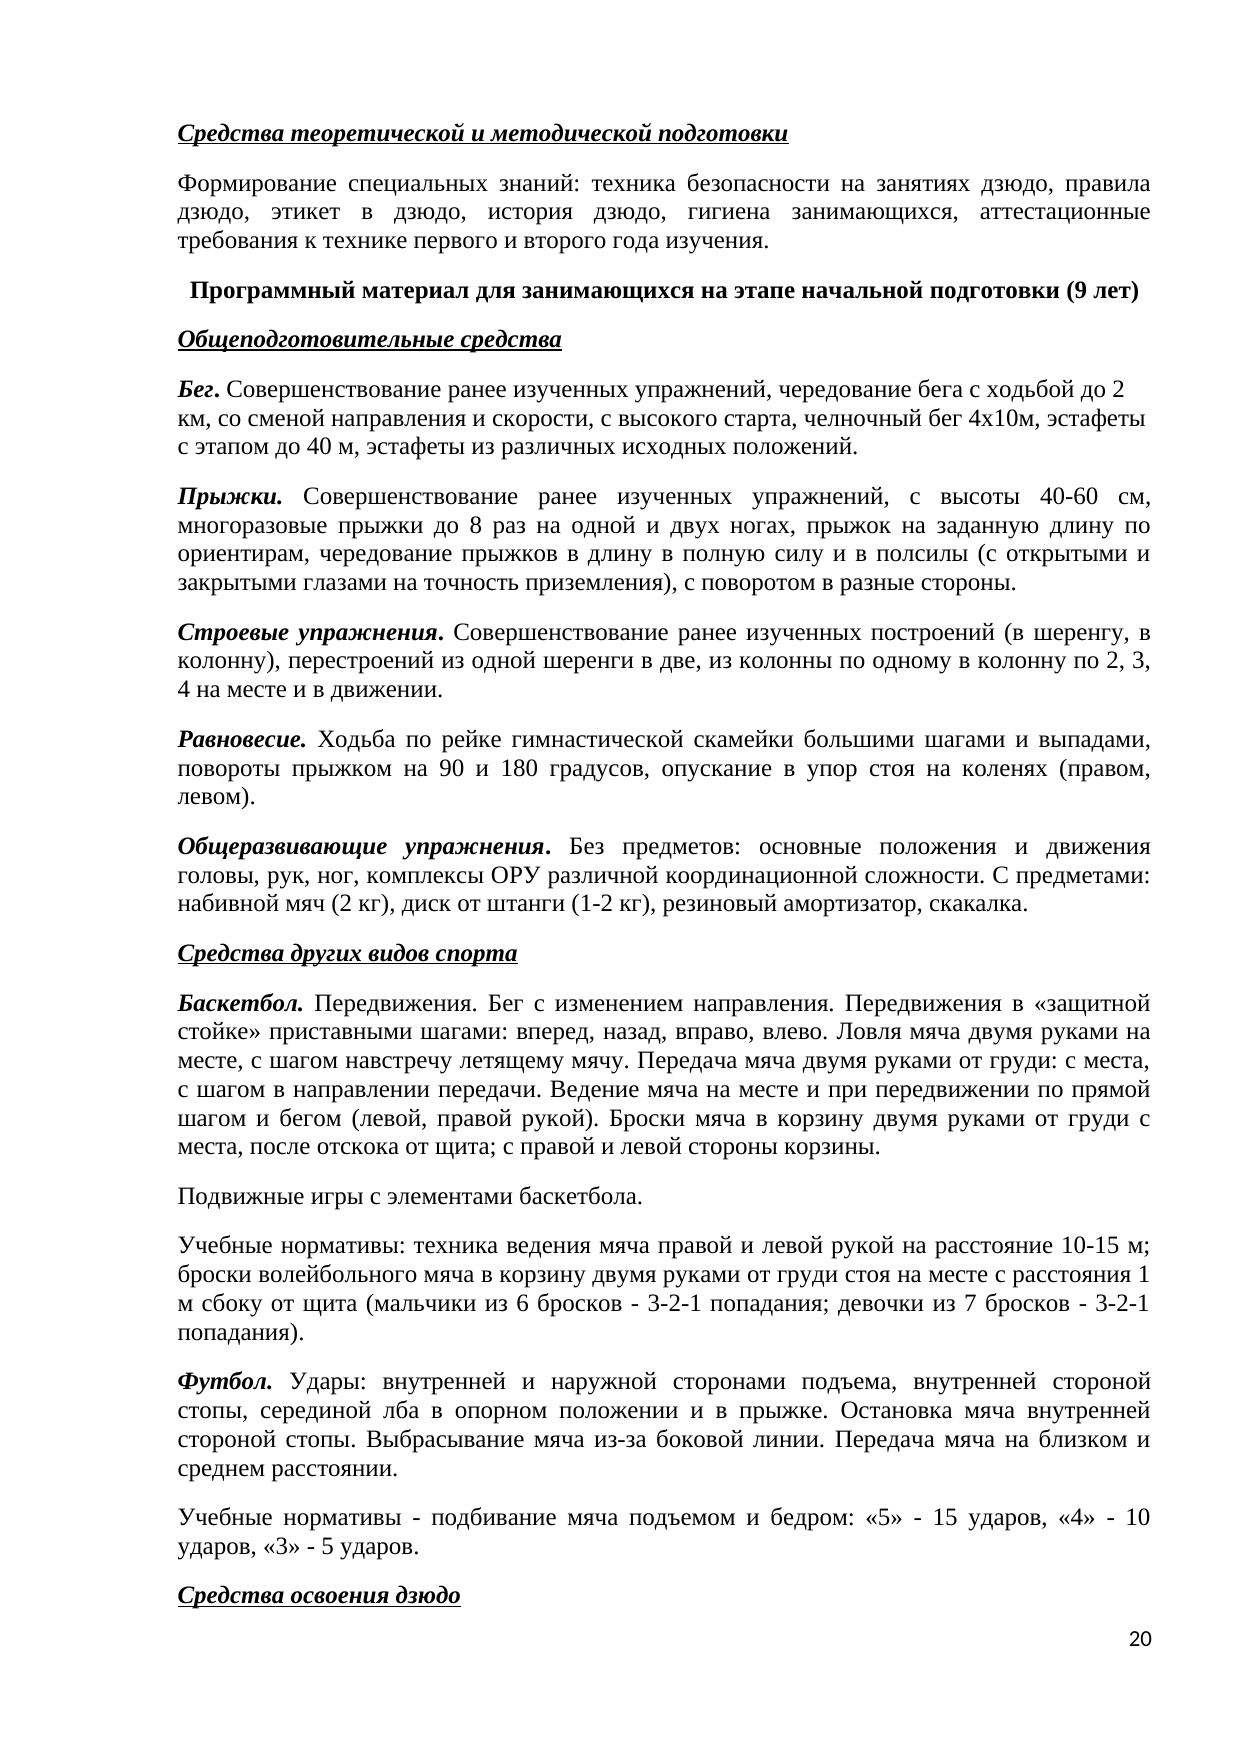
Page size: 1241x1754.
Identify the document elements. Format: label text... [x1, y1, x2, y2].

text Общеподготовительные средства [177, 324, 1152, 353]
text Учебные нормативы - подбивание мяча подъемом и бедром: «5» - 15 ударов, «4» - 10 ударов, «3» - 5 ударов. [177, 1502, 1152, 1560]
text Общеразвивающие упражнения. Без предметов: основные положения и движения головы, рук, ног, комплексы ОРУ различной координационной сложности. С предметами: набивной мяч (2 кг), диск от штанги (1-2 кг), резиновый амортизатор, скакалка. [177, 831, 1152, 917]
text Бег. Совершенствование ранее изученных упражнений, чередование бега с ходьбой до 2 км, со сменой направления и скорости, с высокого старта, челночный бег 4х10м, эстафеты с этапом до 40 м, эстафеты из различных исходных положений. [177, 374, 1152, 460]
text Баскетбол. Передвижения. Бег с изменением направления. Передвижения в «защитной стойке» приставными шагами: вперед, назад, вправо, влево. Ловля мяча двумя руками на месте, с шагом навстречу летящему мячу. Передача мяча двумя руками от груди: с места, с шагом в направлении передачи. Ведение мяча на месте и при передвижении по прямой шагом и бегом (левой, правой рукой). Броски мяча в корзину двумя руками от груди с места, после отскока от щита; с правой и левой стороны корзины. [177, 988, 1152, 1160]
text Подвижные игры с элементами баскетбола. [177, 1181, 1152, 1210]
text Учебные нормативы: техника ведения мяча правой и левой рукой на расстояние 10-15 м; броски волейбольного мяча в корзину двумя руками от груди стоя на месте с расстояния 1 м сбоку от щита (мальчики из 6 бросков - 3-2-1 попадания; девочки из 7 бросков - 3-2-1 попадания). [177, 1231, 1152, 1346]
text Прыжки. Совершенствование ранее изученных упражнений, с высоты 40-60 см, многоразовые прыжки до 8 раз на одной и двух ногах, прыжок на заданную длину по ориентирам, чередование прыжков в длину в полную силу и в полсилы (с открытыми и закрытыми глазами на точность приземления), с поворотом в разные стороны. [177, 481, 1152, 596]
text Программный материал для занимающихся на этапе начальной подготовки (9 лет) [177, 275, 1152, 303]
text Средства теоретической и методической подготовки [177, 118, 1152, 147]
text Средства освоения дзюдо [177, 1581, 1152, 1609]
text Средства других видов спорта [177, 938, 1152, 967]
text Равновесие. Ходьба по рейке гимнастической скамейки большими шагами и выпадами, повороты прыжком на 90 и 180 градусов, опускание в упор стоя на коленях (правом, левом). [177, 724, 1152, 810]
text Футбол. Удары: внутренней и наружной сторонами подъема, внутренней стороной стопы, серединой лба в опорном положении и в прыжке. Остановка мяча внутренней стороной стопы. Выбрасывание мяча из-за боковой линии. Передача мяча на близком и среднем расстоянии. [177, 1366, 1152, 1481]
text Формирование специальных знаний: техника безопасности на занятиях дзюдо, правила дзюдо, этикет в дзюдо, история дзюдо, гигиена занимающихся, аттестационные требования к технике первого и второго года изучения. [177, 168, 1152, 254]
text Строевые упражнения. Совершенствование ранее изученных построений (в шеренгу, в колонну), перестроений из одной шеренги в две, из колонны по одному в колонну по 2, 3, 4 на месте и в движении. [177, 617, 1152, 703]
